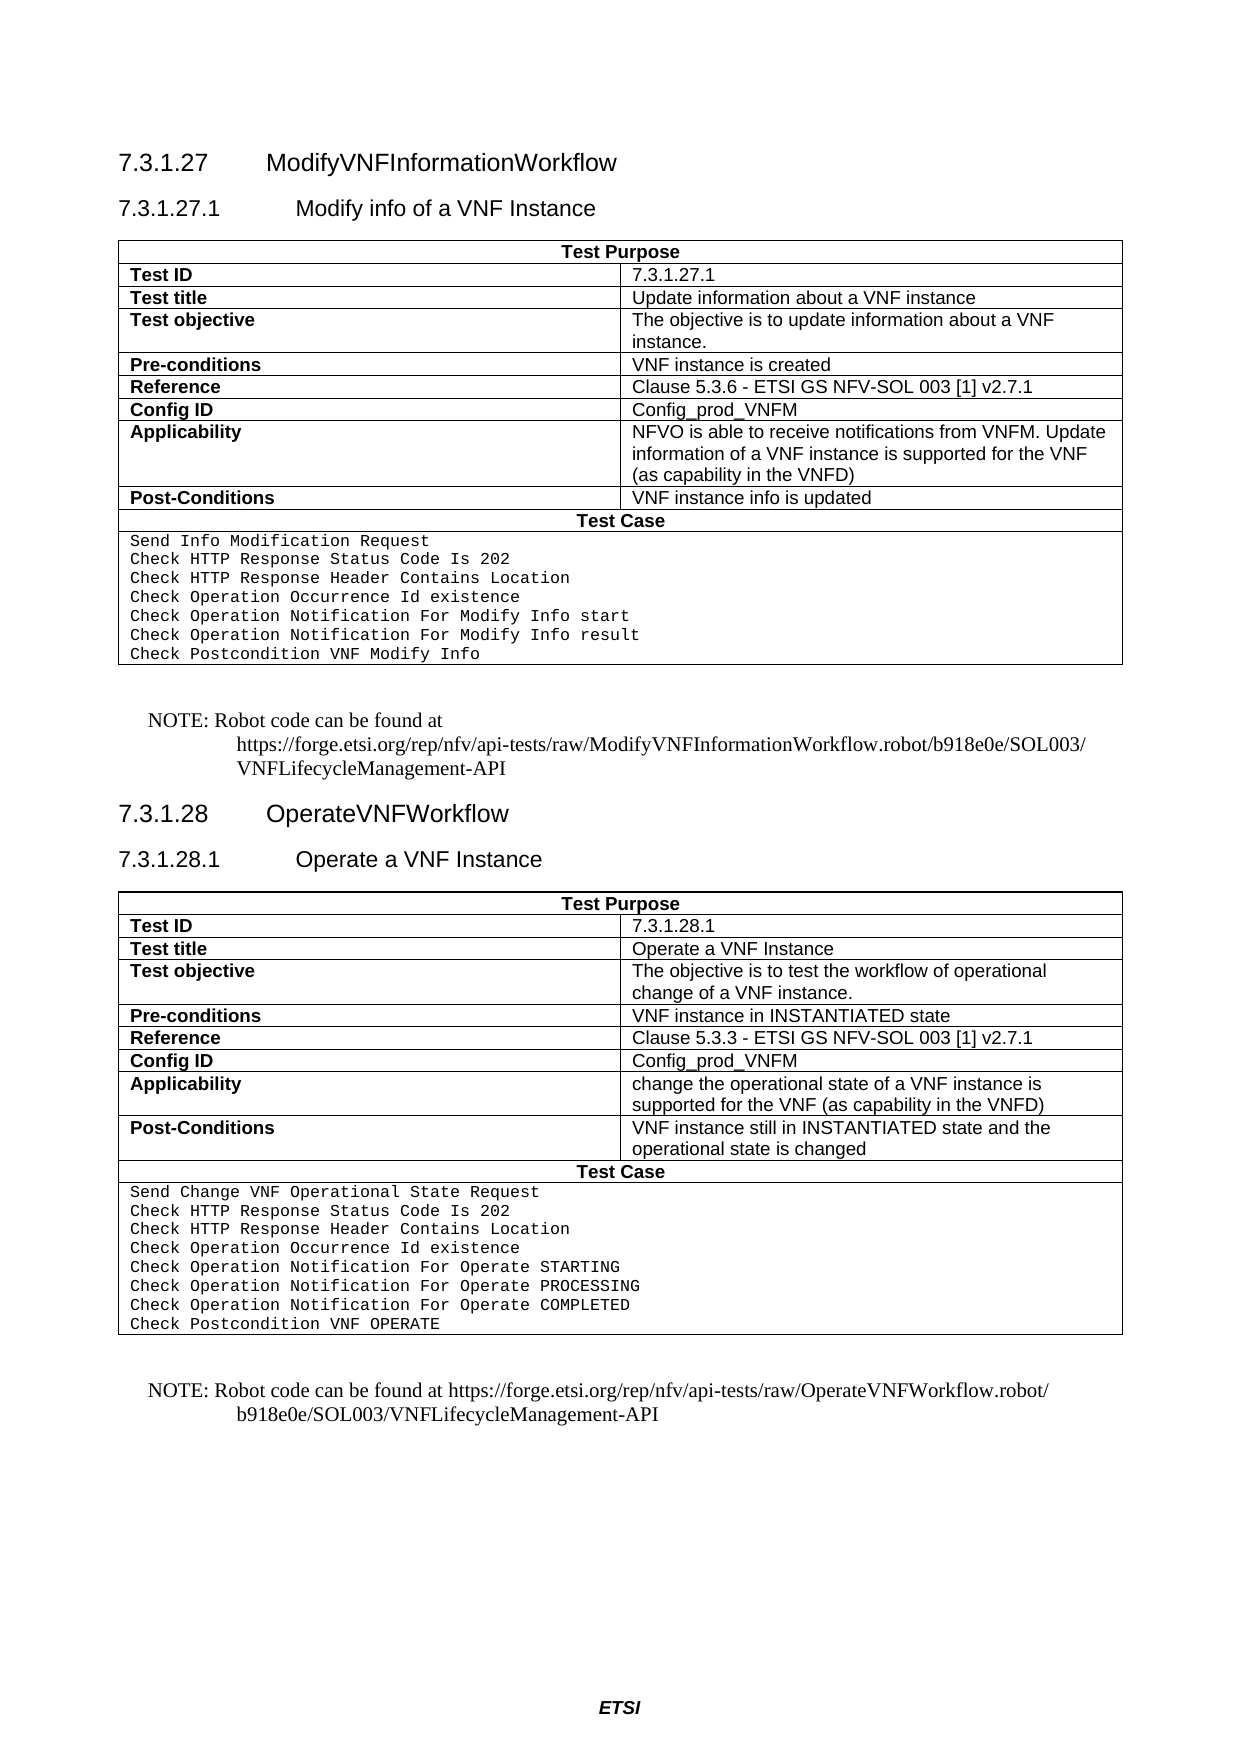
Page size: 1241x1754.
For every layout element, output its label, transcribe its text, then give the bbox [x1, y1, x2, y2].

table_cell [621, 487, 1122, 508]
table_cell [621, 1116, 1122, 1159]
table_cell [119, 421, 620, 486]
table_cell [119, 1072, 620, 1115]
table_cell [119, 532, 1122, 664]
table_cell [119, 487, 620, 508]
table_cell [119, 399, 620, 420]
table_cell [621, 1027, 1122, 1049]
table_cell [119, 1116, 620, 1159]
subtitle 7.3.1.27 ModifyVNFInformationWorkflow [118, 148, 1122, 176]
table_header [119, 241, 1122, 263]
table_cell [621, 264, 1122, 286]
text NOTE: Robot code can be found at https://forge.etsi.org/rep/nfv/api-tests/raw/ModifyVNFInformationWorkflow.robot/b918e0e/SOL003/VNFLifecycleManagement-API [148, 708, 1122, 780]
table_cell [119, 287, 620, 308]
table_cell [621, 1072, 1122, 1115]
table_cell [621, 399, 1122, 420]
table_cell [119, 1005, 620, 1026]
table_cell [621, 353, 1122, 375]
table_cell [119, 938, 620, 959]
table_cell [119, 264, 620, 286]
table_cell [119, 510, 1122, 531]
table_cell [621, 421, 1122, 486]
subtitle 7.3.1.27.1 Modify info of a VNF Instance [118, 195, 1122, 222]
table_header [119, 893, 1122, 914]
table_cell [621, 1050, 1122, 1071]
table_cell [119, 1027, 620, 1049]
text NOTE: Robot code can be found at https://forge.etsi.org/rep/nfv/api-tests/raw/OperateVNFWorkflow.robot/b918e0e/SOL003/VNFLifecycleManagement-API [148, 1378, 1122, 1426]
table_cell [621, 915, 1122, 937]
subtitle 7.3.1.28 OperateVNFWorkflow [118, 799, 1122, 828]
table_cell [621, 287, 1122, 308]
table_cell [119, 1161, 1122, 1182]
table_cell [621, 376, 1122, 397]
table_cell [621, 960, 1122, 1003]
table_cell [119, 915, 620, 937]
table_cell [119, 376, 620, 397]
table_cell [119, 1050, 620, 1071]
subtitle 7.3.1.28.1 Operate a VNF Instance [118, 846, 1122, 873]
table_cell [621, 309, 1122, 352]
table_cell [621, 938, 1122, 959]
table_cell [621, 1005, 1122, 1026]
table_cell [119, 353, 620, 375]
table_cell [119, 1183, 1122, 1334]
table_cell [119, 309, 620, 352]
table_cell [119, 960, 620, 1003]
